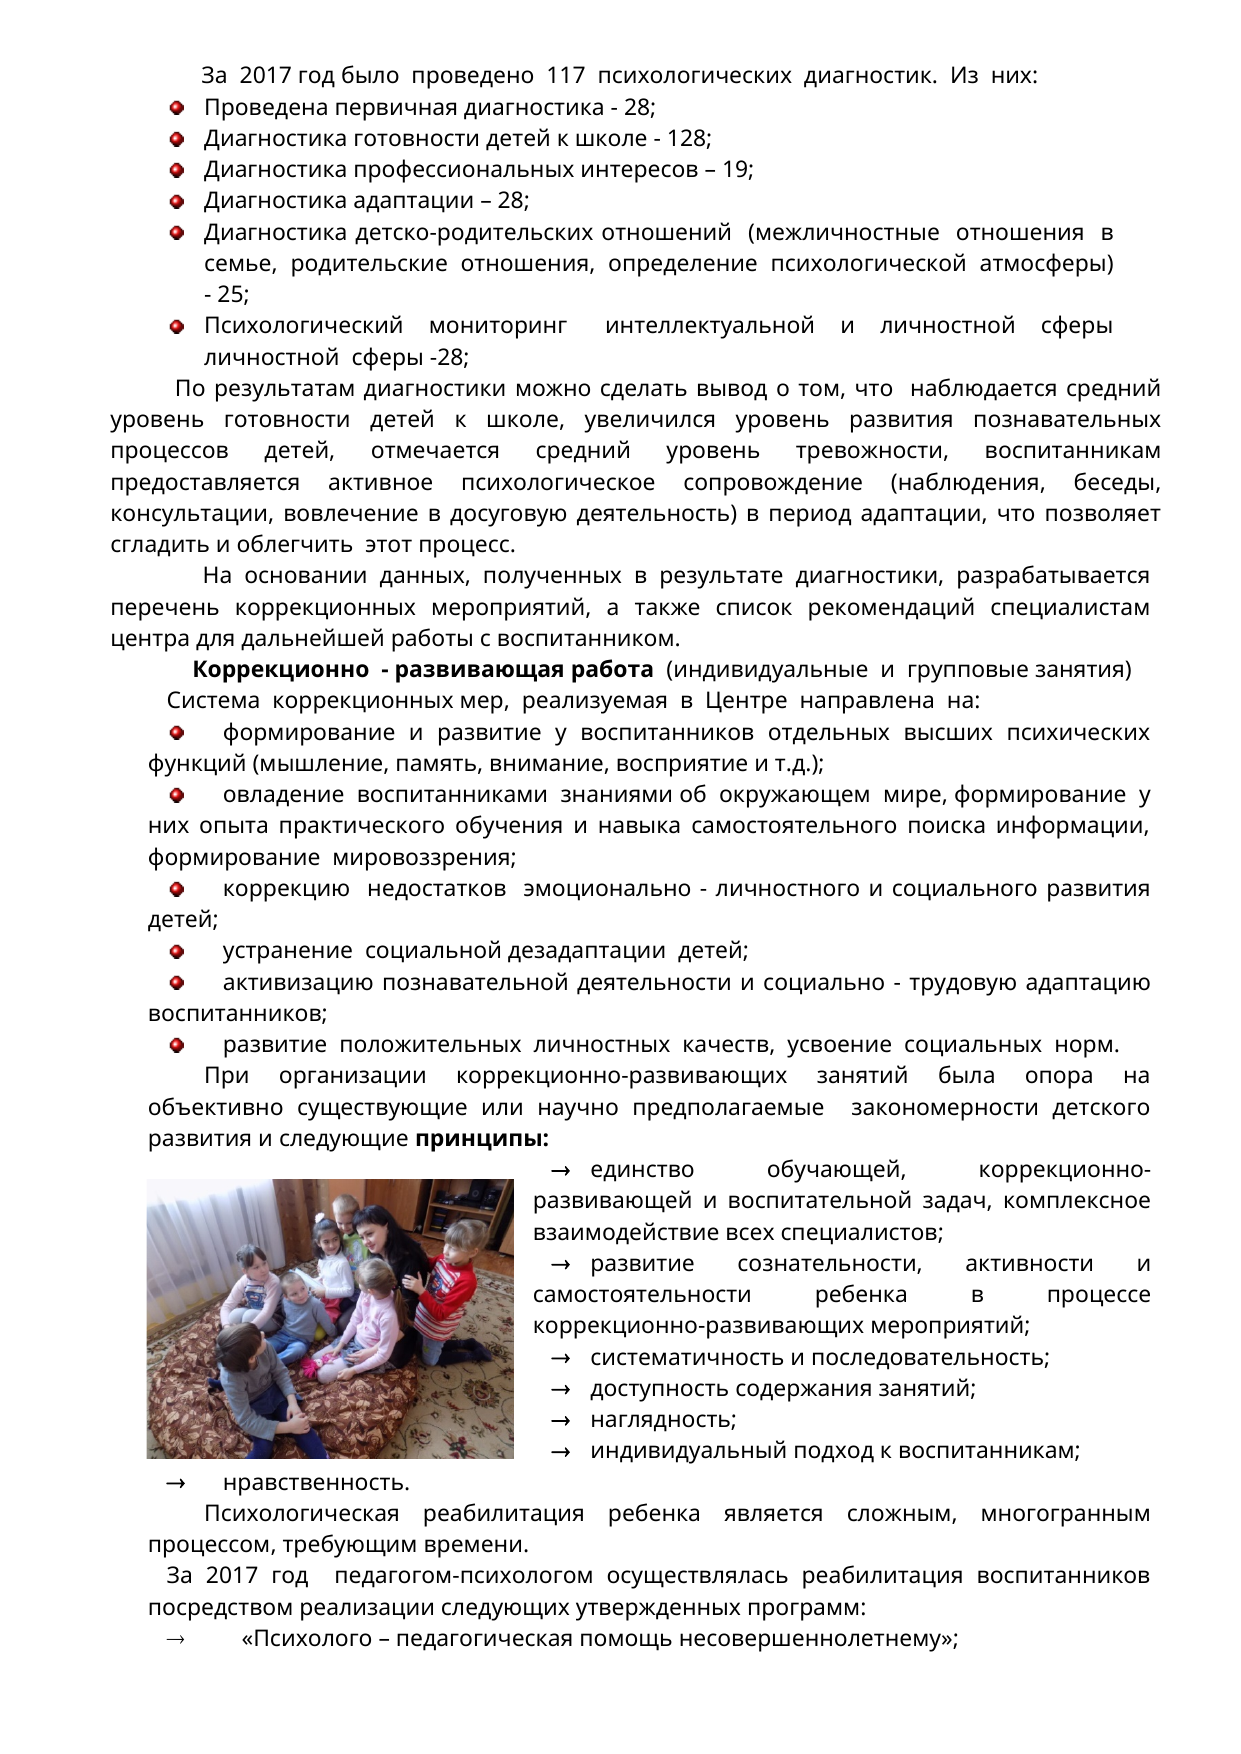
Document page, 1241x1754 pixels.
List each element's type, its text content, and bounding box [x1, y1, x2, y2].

picture [167, 1035, 184, 1053]
list Проведена первичная диагностика - 28; [166, 90, 1114, 122]
list Диагностика адаптации – 28; [166, 184, 1114, 215]
list развитие сознательности, активности и самостоятельности ребенка в процессе коррекционно-развивающих мероприятий; [514, 1247, 1152, 1340]
picture [167, 973, 184, 990]
text За 2017 год было проведено 117 психологических диагностик. Из них: [148, 59, 1114, 90]
list коррекцию недостатков эмоционально - личностного и социального развития детей; [148, 872, 1152, 934]
list «Психолого – педагогическая помощь несовершеннолетнему»; [148, 1622, 1152, 1653]
picture [167, 942, 184, 959]
list формирование и развитие у воспитанников отдельных высших психических функций (мышление, память, внимание, восприятие и т.д.); [148, 715, 1152, 778]
picture [167, 129, 184, 147]
list систематичность и последовательность; [514, 1340, 1152, 1372]
list индивидуальный подход к воспитанникам; [148, 1434, 1152, 1465]
list наглядность; [514, 1403, 1152, 1434]
text При организации коррекционно-развивающих занятий была опора на объективно существующие или научно предполагаемые закономерности детского развития и следующие принципы: [148, 1059, 1152, 1153]
list устранение социальной дезадаптации детей; [148, 934, 1152, 965]
list Психологический мониторинг интеллектуальной и личностной сферы личностной сферы -28; [166, 309, 1114, 372]
picture [167, 723, 184, 740]
picture [167, 317, 184, 334]
list единство обучающей, коррекционно-развивающей и воспитательной задач, комплексное взаимодействие всех специалистов; [148, 1153, 1152, 1247]
text По результатам диагностики можно сделать вывод о том, что наблюдается средний уровень готовности детей к школе, увеличился уровень развития познавательных процессов детей, отмечается средний уровень тревожности, воспитанникам предоставляется активное психологическое сопровождение (наблюдения, беседы, консультации, вовлечение в досуговую деятельность) в период адаптации, что позволяет сгладить и облегчить этот процесс. [110, 372, 1162, 559]
list активизацию познавательной деятельности и социально - трудовую адаптацию воспитанников; [148, 965, 1152, 1028]
picture [167, 192, 184, 209]
text На основании данных, полученных в результате диагностики, разрабатывается перечень коррекционных мероприятий, а также список рекомендаций специалистам центра для дальнейшей работы с воспитанником. [110, 559, 1152, 653]
list овладение воспитанниками знаниями об окружающем мире, формирование у них опыта практического обучения и навыка самостоятельного поиска информации, формирование мировоззрения; [148, 778, 1152, 872]
list Диагностика детско-родительских отношений (межличностные отношения в семье, родительские отношения, определение психологической атмосферы) - 25; [166, 215, 1114, 309]
text Коррекционно - развивающая работа (индивидуальные и групповые занятия) [148, 653, 1152, 684]
picture [167, 98, 184, 115]
picture [167, 160, 184, 178]
text За 2017 год педагогом-психологом осуществлялась реабилитация воспитанников посредством реализации следующих утвержденных программ: [148, 1559, 1152, 1622]
picture [167, 223, 184, 240]
picture [167, 879, 184, 897]
list нравственность. [148, 1465, 1152, 1497]
text Система коррекционных мер, реализуемая в Центре направлена на: [148, 684, 1152, 715]
picture [167, 785, 184, 803]
list доступность содержания занятий; [514, 1372, 1152, 1403]
list Диагностика профессиональных интересов – 19; [166, 153, 1114, 184]
text Психологическая реабилитация ребенка является сложным, многогранным процессом, требующим времени. [148, 1497, 1152, 1559]
picture [145, 1179, 514, 1458]
list развитие положительных личностных качеств, усвоение социальных норм. [148, 1028, 1152, 1059]
list Диагностика готовности детей к школе - 128; [166, 122, 1114, 153]
